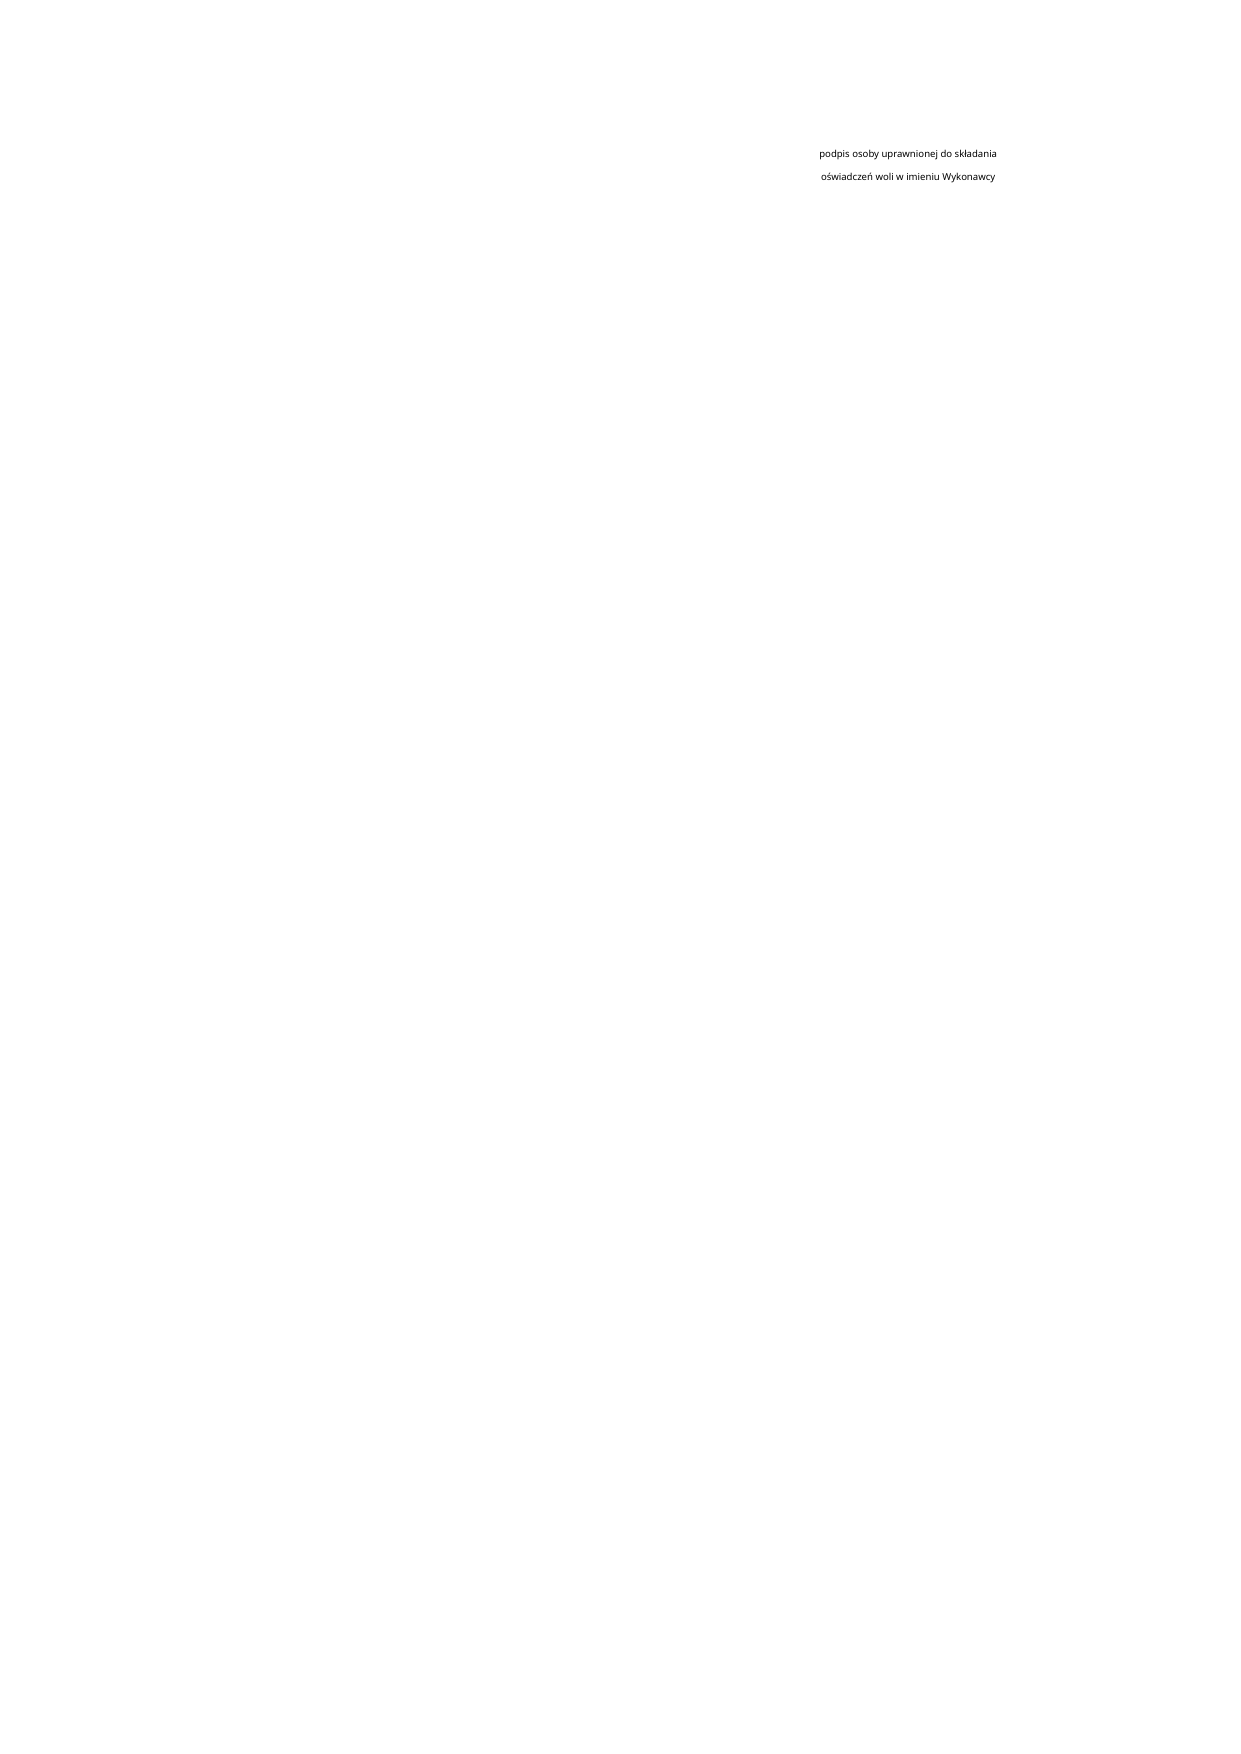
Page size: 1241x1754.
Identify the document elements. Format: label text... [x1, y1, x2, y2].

text oświadczeń woli w imieniu Wykonawcy [723, 170, 1093, 193]
text podpis osoby uprawnionej do składania [723, 148, 1093, 170]
